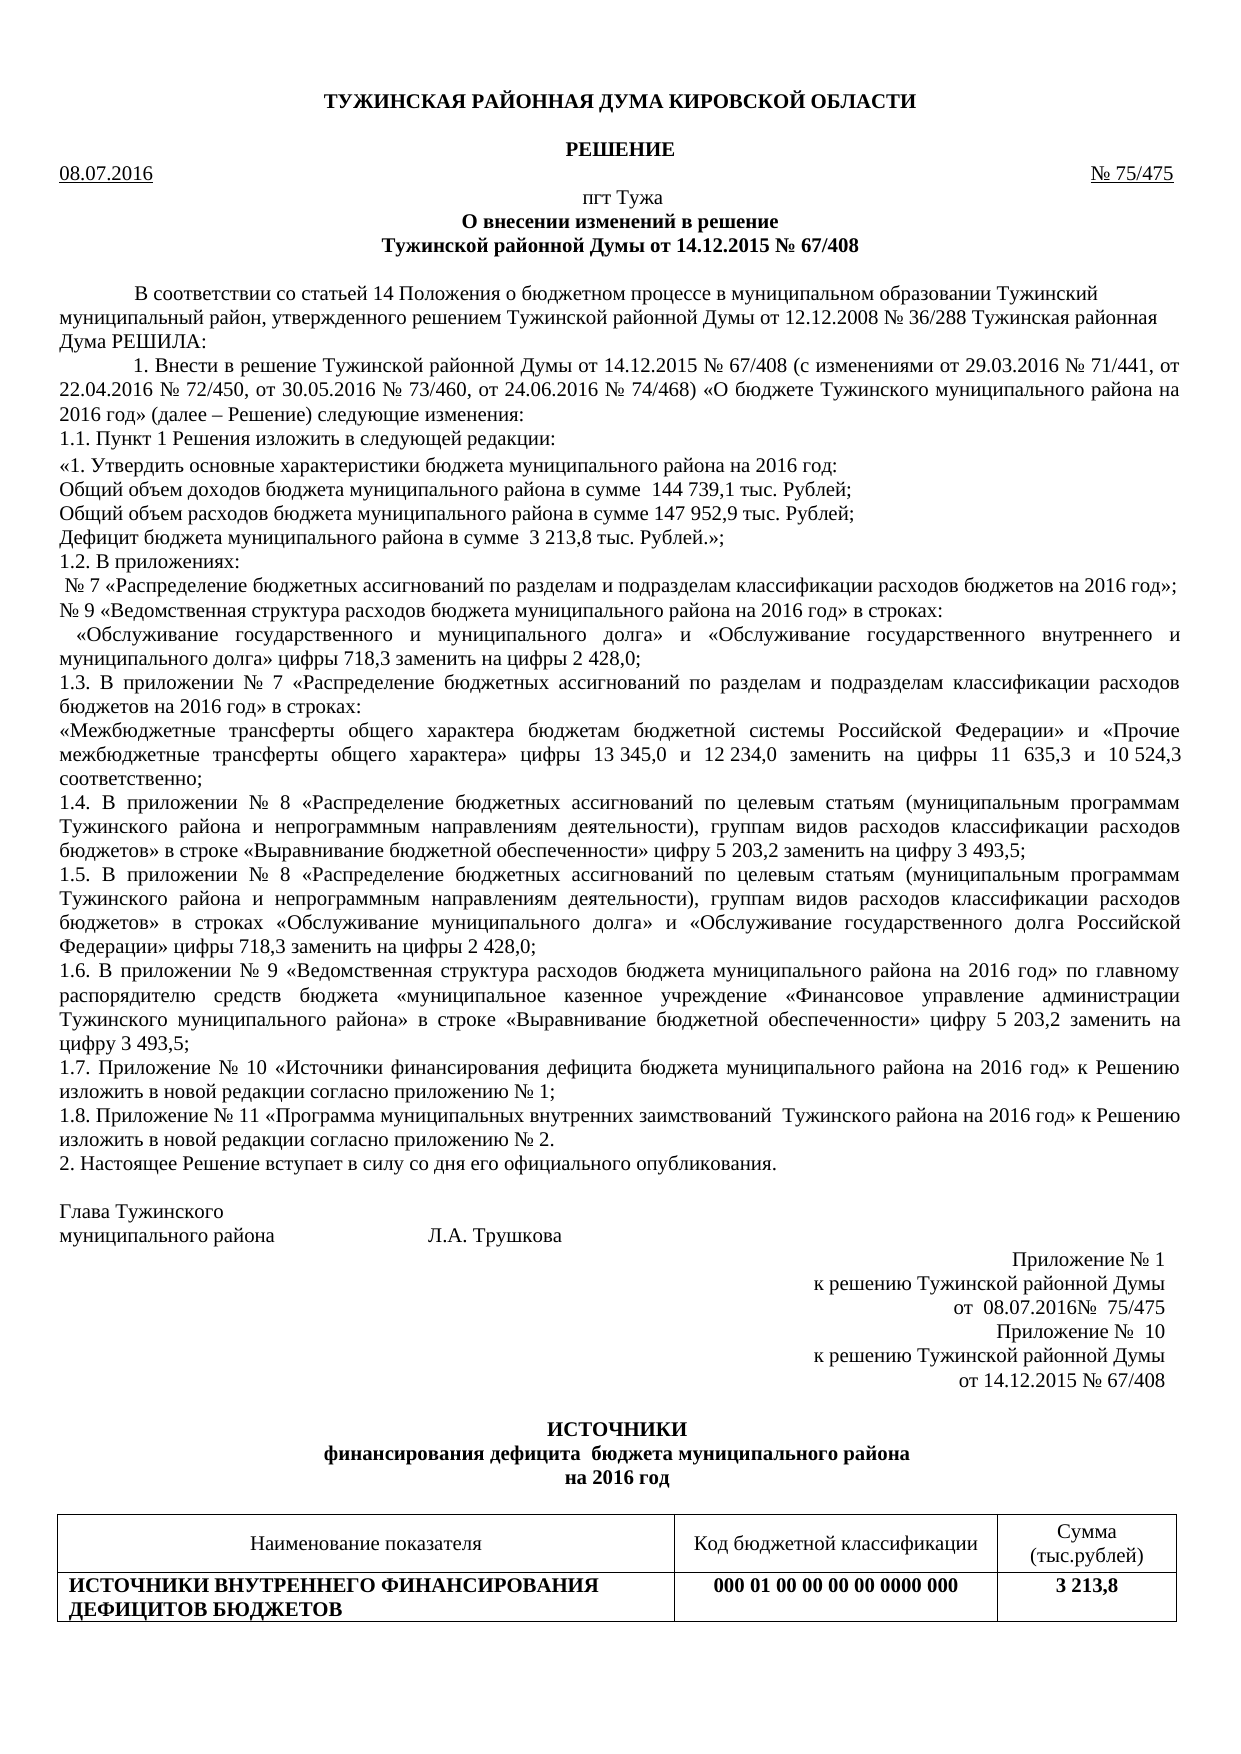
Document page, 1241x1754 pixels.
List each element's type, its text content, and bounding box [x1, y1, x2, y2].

text 1.5. В приложении № 8 «Распределение бюджетных ассигнований по целевым статьям (муниципальным программам Тужинского района и непрограммным направлениям деятельности), группам видов расходов классификации расходов бюджетов» в строках «Обслуживание муниципального долга» и «Обслуживание государственного долга Российской Федерации» цифры 718,3 заменить на цифры 2 428,0; [59, 862, 1181, 958]
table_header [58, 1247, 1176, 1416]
text Глава Тужинского [59, 1199, 1181, 1223]
text Тужинской районной Думы от 14.12.2015 № 67/408 [59, 233, 1181, 257]
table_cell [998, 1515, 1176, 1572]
text 1.4. В приложении № 8 «Распределение бюджетных ассигнований по целевым статьям (муниципальным программам Тужинского района и непрограммным направлениям деятельности), группам видов расходов классификации расходов бюджетов» в строке «Выравнивание бюджетной обеспеченности» цифру 5 203,2 заменить на цифру 3 493,5; [59, 790, 1181, 862]
text Дефицит бюджета муниципального района в сумме 3 213,8 тыс. Рублей.»; [59, 525, 1181, 549]
text 1.8. Приложение № 11 «Программа муниципальных внутренних заимствований Тужинского района на 2016 год» к Решению изложить в новой редакции согласно приложению № 2. [59, 1103, 1181, 1151]
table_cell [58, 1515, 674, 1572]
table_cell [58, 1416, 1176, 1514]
text РЕШЕНИЕ [59, 137, 1181, 161]
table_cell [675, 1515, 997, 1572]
text «1. Утвердить основные характеристики бюджета муниципального района на 2016 год: [59, 453, 1181, 477]
text 08.07.2016 № 75/475 [59, 161, 1181, 185]
text 2. Настоящее Решение вступает в силу со дня его официального опубликования. [59, 1151, 1181, 1175]
text муниципального района Л.А. Трушкова [59, 1223, 1181, 1247]
text 1. Внести в решение Тужинской районной Думы от 14.12.2015 № 67/408 (с изменениями от 29.03.2016 № 71/441, от 22.04.2016 № 72/450, от 30.05.2016 № 73/460, от 24.06.2016 № 74/468) «О бюджете Тужинского муниципального района на 2016 год» (далее – Решение) следующие изменения: [59, 353, 1181, 426]
text 1.2. В приложениях: [59, 549, 1181, 573]
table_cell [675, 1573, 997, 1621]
text В соответствии со статьей 14 Положения о бюджетном процессе в муниципальном образовании Тужинский муниципальный район, утвержденного решением Тужинской районной Думы от 12.12.2008 № 36/288 Тужинская районная Дума РЕШИЛА: [59, 281, 1181, 353]
text «Обслуживание государственного и муниципального долга» и «Обслуживание государственного внутреннего и муниципального долга» цифры 718,3 заменить на цифры 2 428,0; [59, 622, 1181, 670]
text О внесении изменений в решение [59, 209, 1181, 233]
text 1.1. Пункт 1 Решения изложить в следующей редакции: [59, 426, 1181, 449]
text ТУЖИНСКАЯ РАЙОННАЯ ДУМА КИРОВСКОЙ ОБЛАСТИ [59, 89, 1181, 113]
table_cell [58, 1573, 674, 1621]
text 1.3. В приложении № 7 «Распределение бюджетных ассигнований по разделам и подразделам классификации расходов бюджетов на 2016 год» в строках: [59, 670, 1181, 718]
text «Межбюджетные трансферты общего характера бюджетам бюджетной системы Российской Федерации» и «Прочие межбюджетные трансферты общего характера» цифры 13 345,0 и 12 234,0 заменить на цифры 11 635,3 и 10 524,3 соответственно; [59, 718, 1181, 790]
text пгт Тужа [59, 185, 1181, 209]
text № 7 «Распределение бюджетных ассигнований по разделам и подразделам классификации расходов бюджетов на 2016 год»; [59, 573, 1181, 597]
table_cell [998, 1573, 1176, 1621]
text Общий объем доходов бюджета муниципального района в сумме 144 739,1 тыс. Рублей; [59, 477, 1181, 501]
text № 9 «Ведомственная структура расходов бюджета муниципального района на 2016 год» в строках: [59, 597, 1181, 622]
text 1.7. Приложение № 10 «Источники финансирования дефицита бюджета муниципального района на 2016 год» к Решению изложить в новой редакции согласно приложению № 1; [59, 1055, 1181, 1103]
text Общий объем расходов бюджета муниципального района в сумме 147 952,9 тыс. Рублей; [59, 501, 1181, 525]
text 1.6. В приложении № 9 «Ведомственная структура расходов бюджета муниципального района на 2016 год» по главному распорядителю средств бюджета «муниципальное казенное учреждение «Финансовое управление администрации Тужинского муниципального района» в строке «Выравнивание бюджетной обеспеченности» цифру 5 203,2 заменить на цифру 3 493,5; [59, 958, 1181, 1055]
